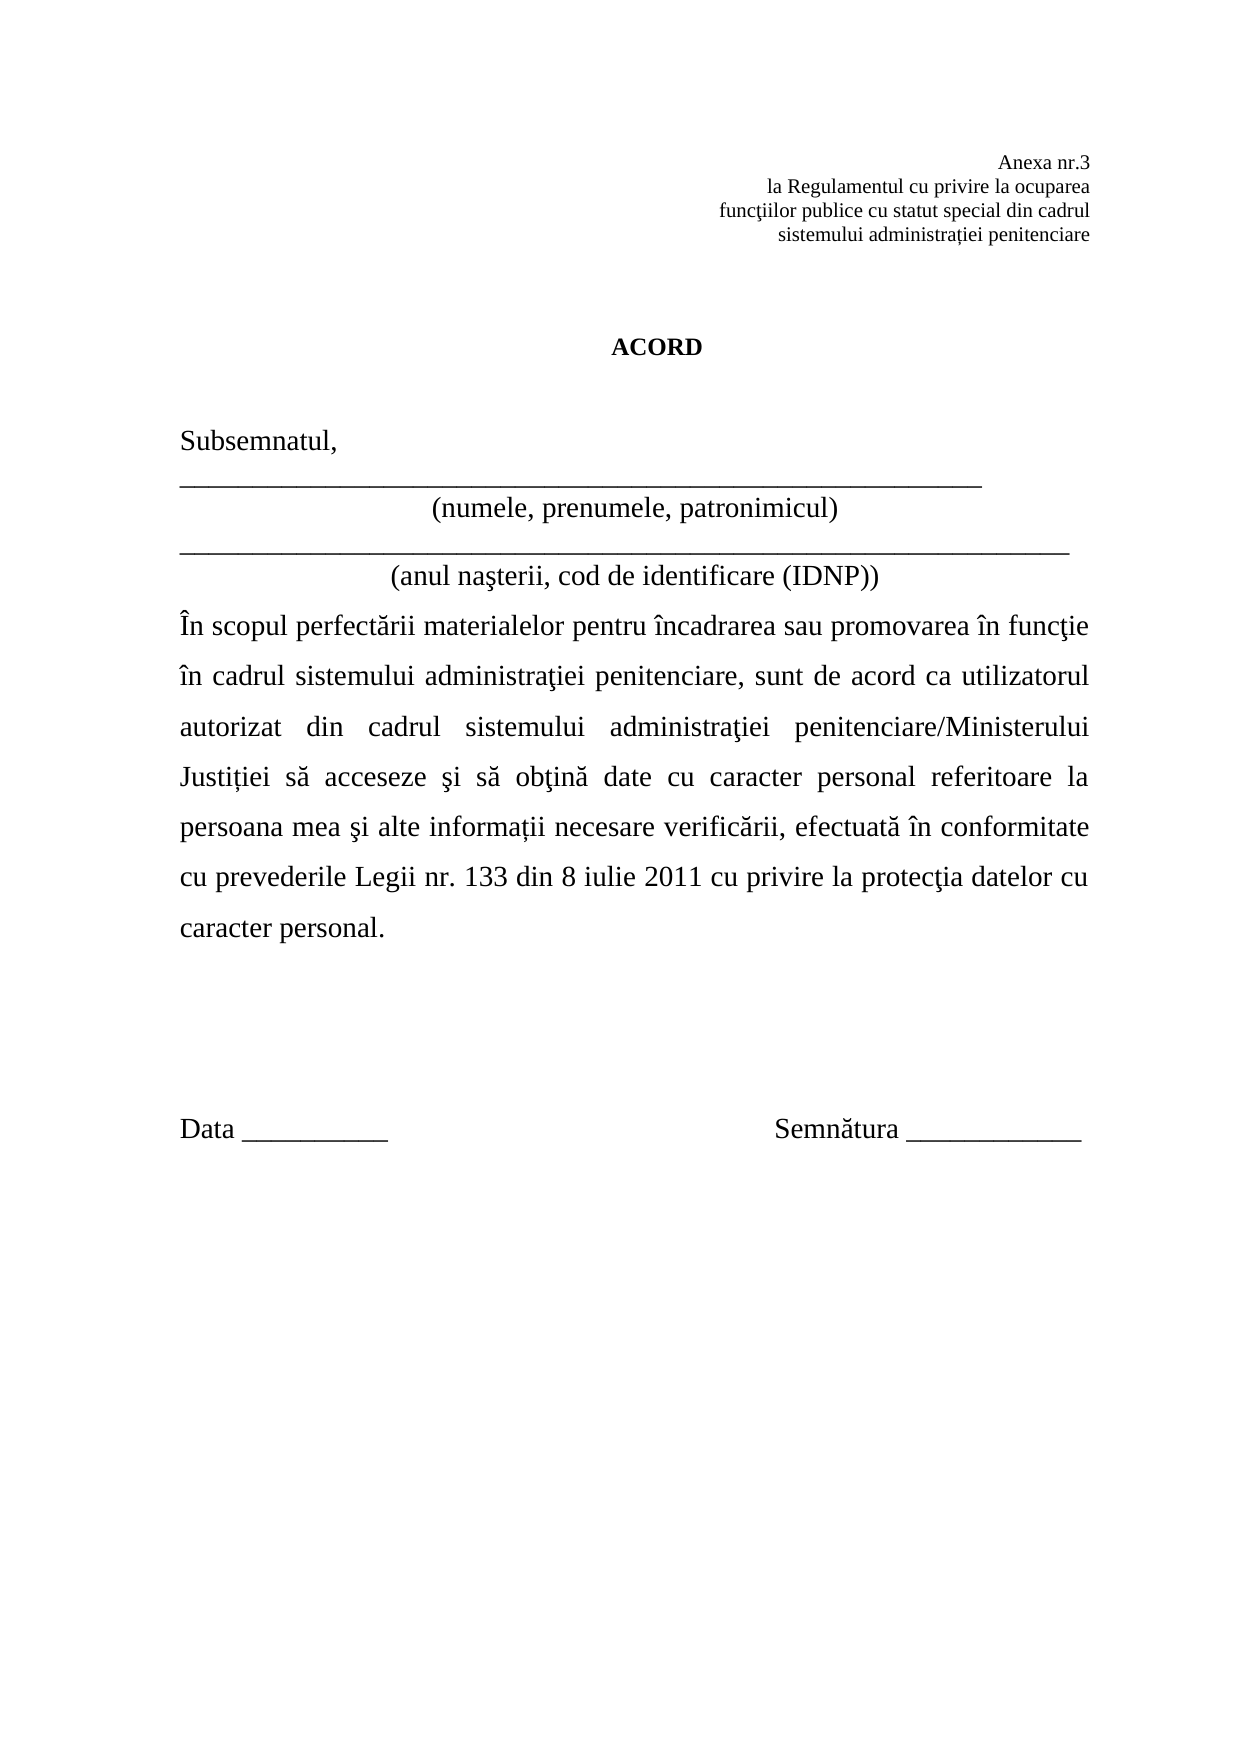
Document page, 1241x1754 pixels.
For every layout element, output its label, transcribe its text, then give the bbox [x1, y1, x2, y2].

text Subsemnatul, _______________________________________________________ [179, 423, 1090, 491]
text la Regulamentul cu privire la ocuparea [150, 174, 1090, 198]
text (anul naşterii, cod de identificare (IDNP)) [179, 558, 1090, 591]
text În scopul perfectării materialelor pentru încadrarea sau promovarea în funcţie în cadrul sistemului administraţiei penitenciare, sunt de acord ca utilizatorul autorizat din cadrul sistemului administraţiei penitenciare/Ministerului Justiției să acceseze şi să obţină date cu caracter personal referitoare la persoana mea şi alte informații necesare verificării, efectuată în conformitate cu prevederile Legii nr. 133 din 8 iulie 2011 cu privire la protecţia datelor cu caracter personal. [179, 608, 1090, 943]
text sistemului administrației penitenciare [150, 222, 1090, 246]
text Data __________ Semnătura ____________ [179, 1111, 1090, 1145]
text funcţiilor publice cu statut special din cadrul [150, 198, 1090, 222]
text _____________________________________________________________ [179, 524, 1090, 558]
text Anexa nr.3 [150, 150, 1090, 174]
text ACORD [150, 332, 1090, 361]
text (numele, prenumele, patronimicul) [179, 491, 1090, 524]
